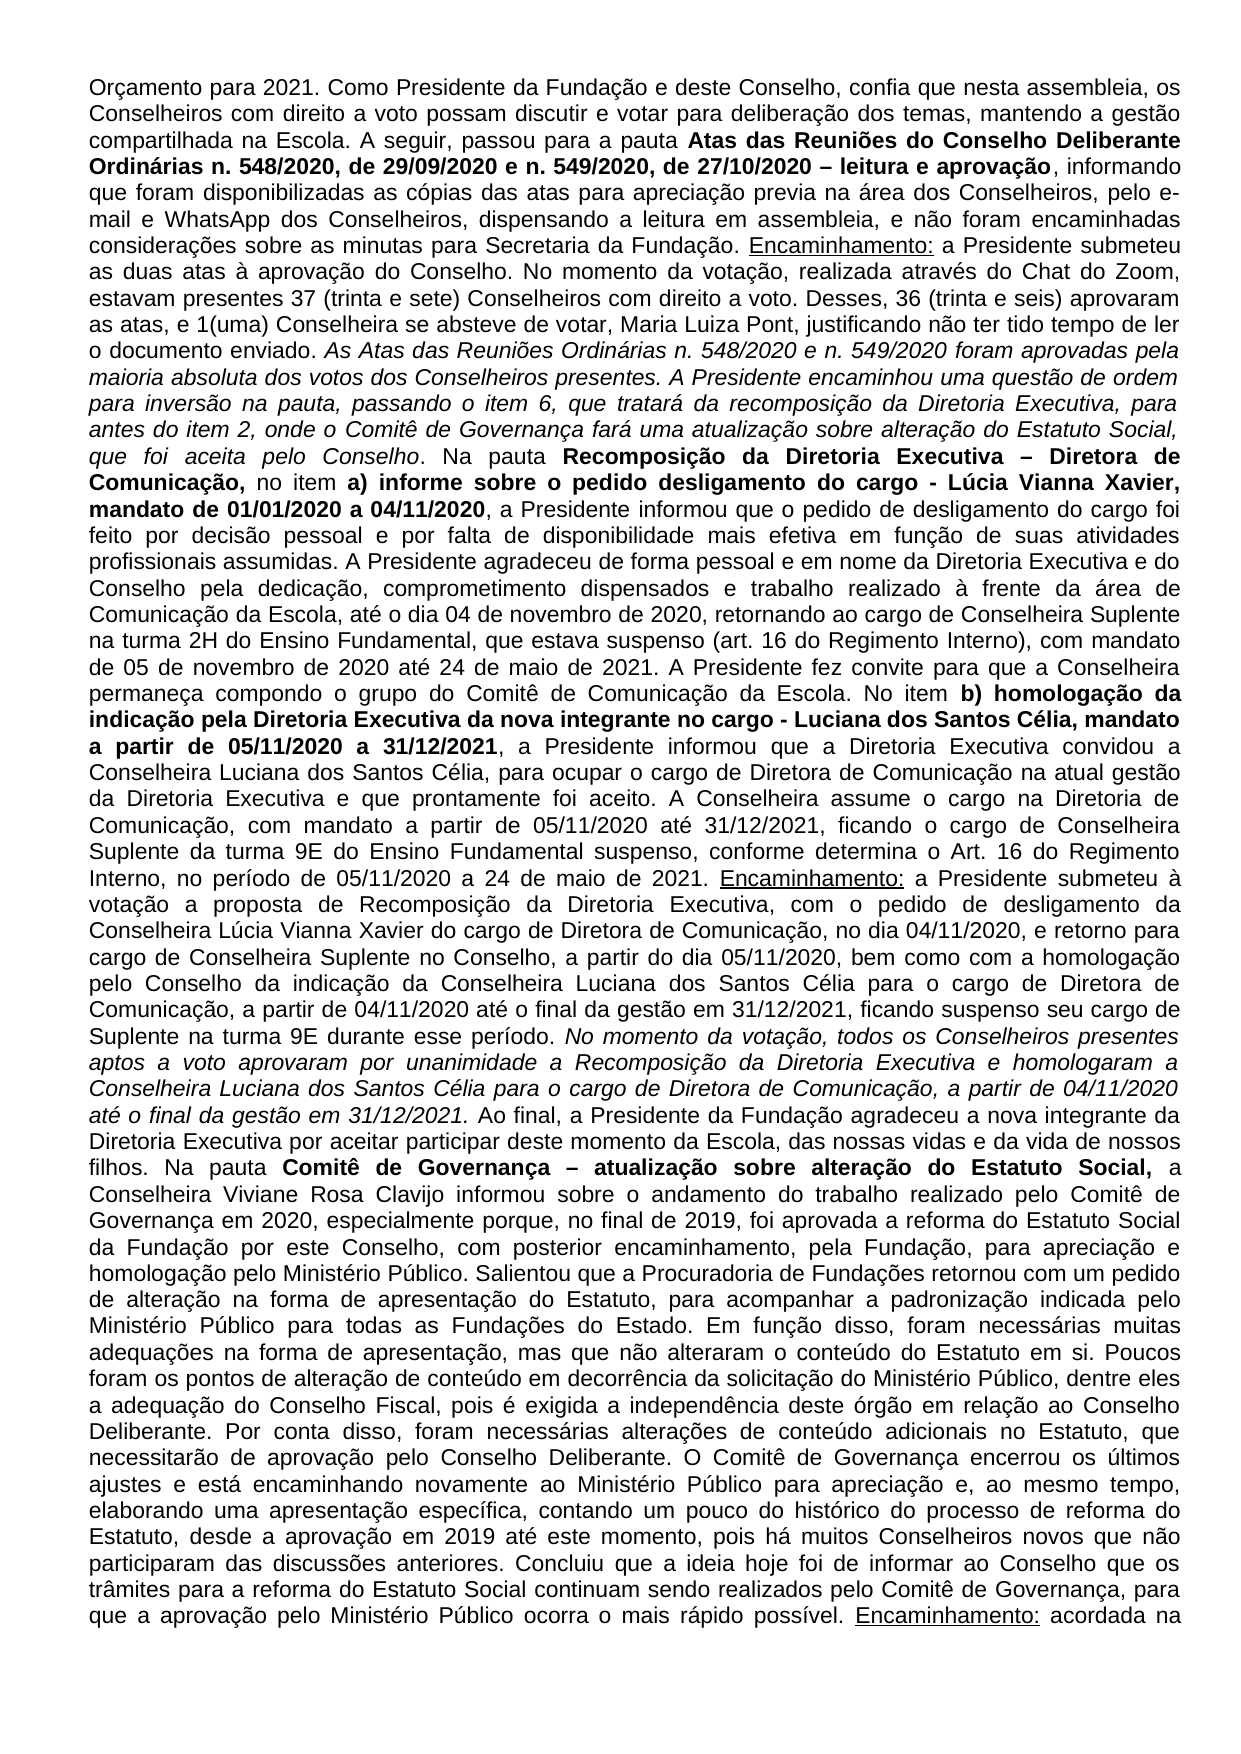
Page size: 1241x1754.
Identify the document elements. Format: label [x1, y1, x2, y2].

text [89, 74, 1181, 1629]
